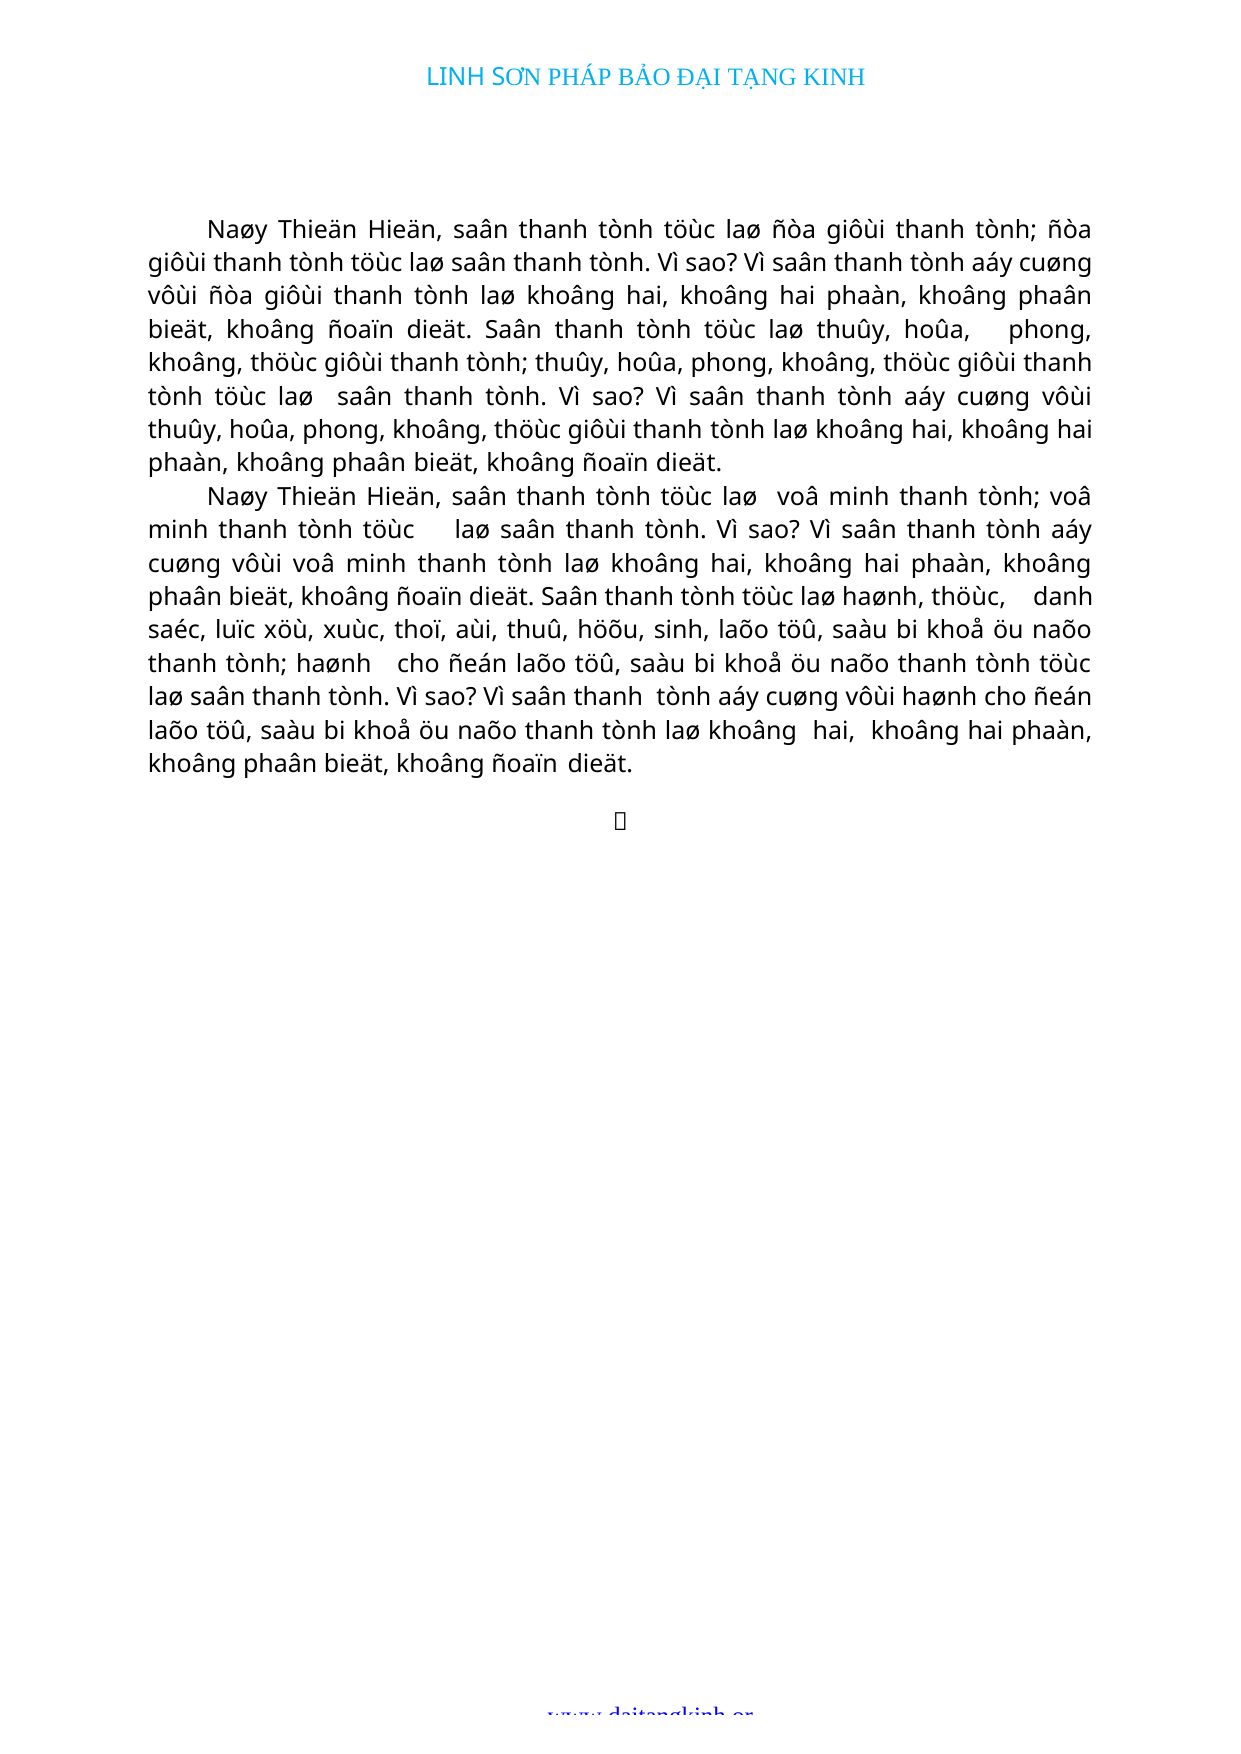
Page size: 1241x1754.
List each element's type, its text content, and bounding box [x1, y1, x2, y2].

text  [136, 804, 1105, 838]
text Naøy Thieän Hieän, saân thanh tònh töùc laø voâ minh thanh tònh; voâ minh thanh tònh töùc laø saân thanh tònh. Vì sao? Vì saân thanh tònh aáy cuøng vôùi voâ minh thanh tònh laø khoâng hai, khoâng hai phaàn, khoâng phaân bieät, khoâng ñoaïn dieät. Saân thanh tònh töùc laø haønh, thöùc, danh saéc, luïc xöù, xuùc, thoï, aùi, thuû, höõu, sinh, laõo töû, saàu bi khoå öu naõo thanh tònh; haønh cho ñeán laõo töû, saàu bi khoå öu naõo thanh tònh töùc laø saân thanh tònh. Vì sao? Vì saân thanh tònh aáy cuøng vôùi haønh cho ñeán laõo töû, saàu bi khoå öu naõo thanh tònh laø khoâng hai, khoâng hai phaàn, khoâng phaân bieät, khoâng ñoaïn dieät. [148, 479, 1093, 780]
text Naøy Thieän Hieän, saân thanh tònh töùc laø ñòa giôùi thanh tònh; ñòa giôùi thanh tònh töùc laø saân thanh tònh. Vì sao? Vì saân thanh tònh aáy cuøng vôùi ñòa giôùi thanh tònh laø khoâng hai, khoâng hai phaàn, khoâng phaân bieät, khoâng ñoaïn dieät. Saân thanh tònh töùc laø thuûy, hoûa, phong, khoâng, thöùc giôùi thanh tònh; thuûy, hoûa, phong, khoâng, thöùc giôùi thanh tònh töùc laø saân thanh tònh. Vì sao? Vì saân thanh tònh aáy cuøng vôùi thuûy, hoûa, phong, khoâng, thöùc giôùi thanh tònh laø khoâng hai, khoâng hai phaàn, khoâng phaân bieät, khoâng ñoaïn dieät. [148, 212, 1093, 479]
